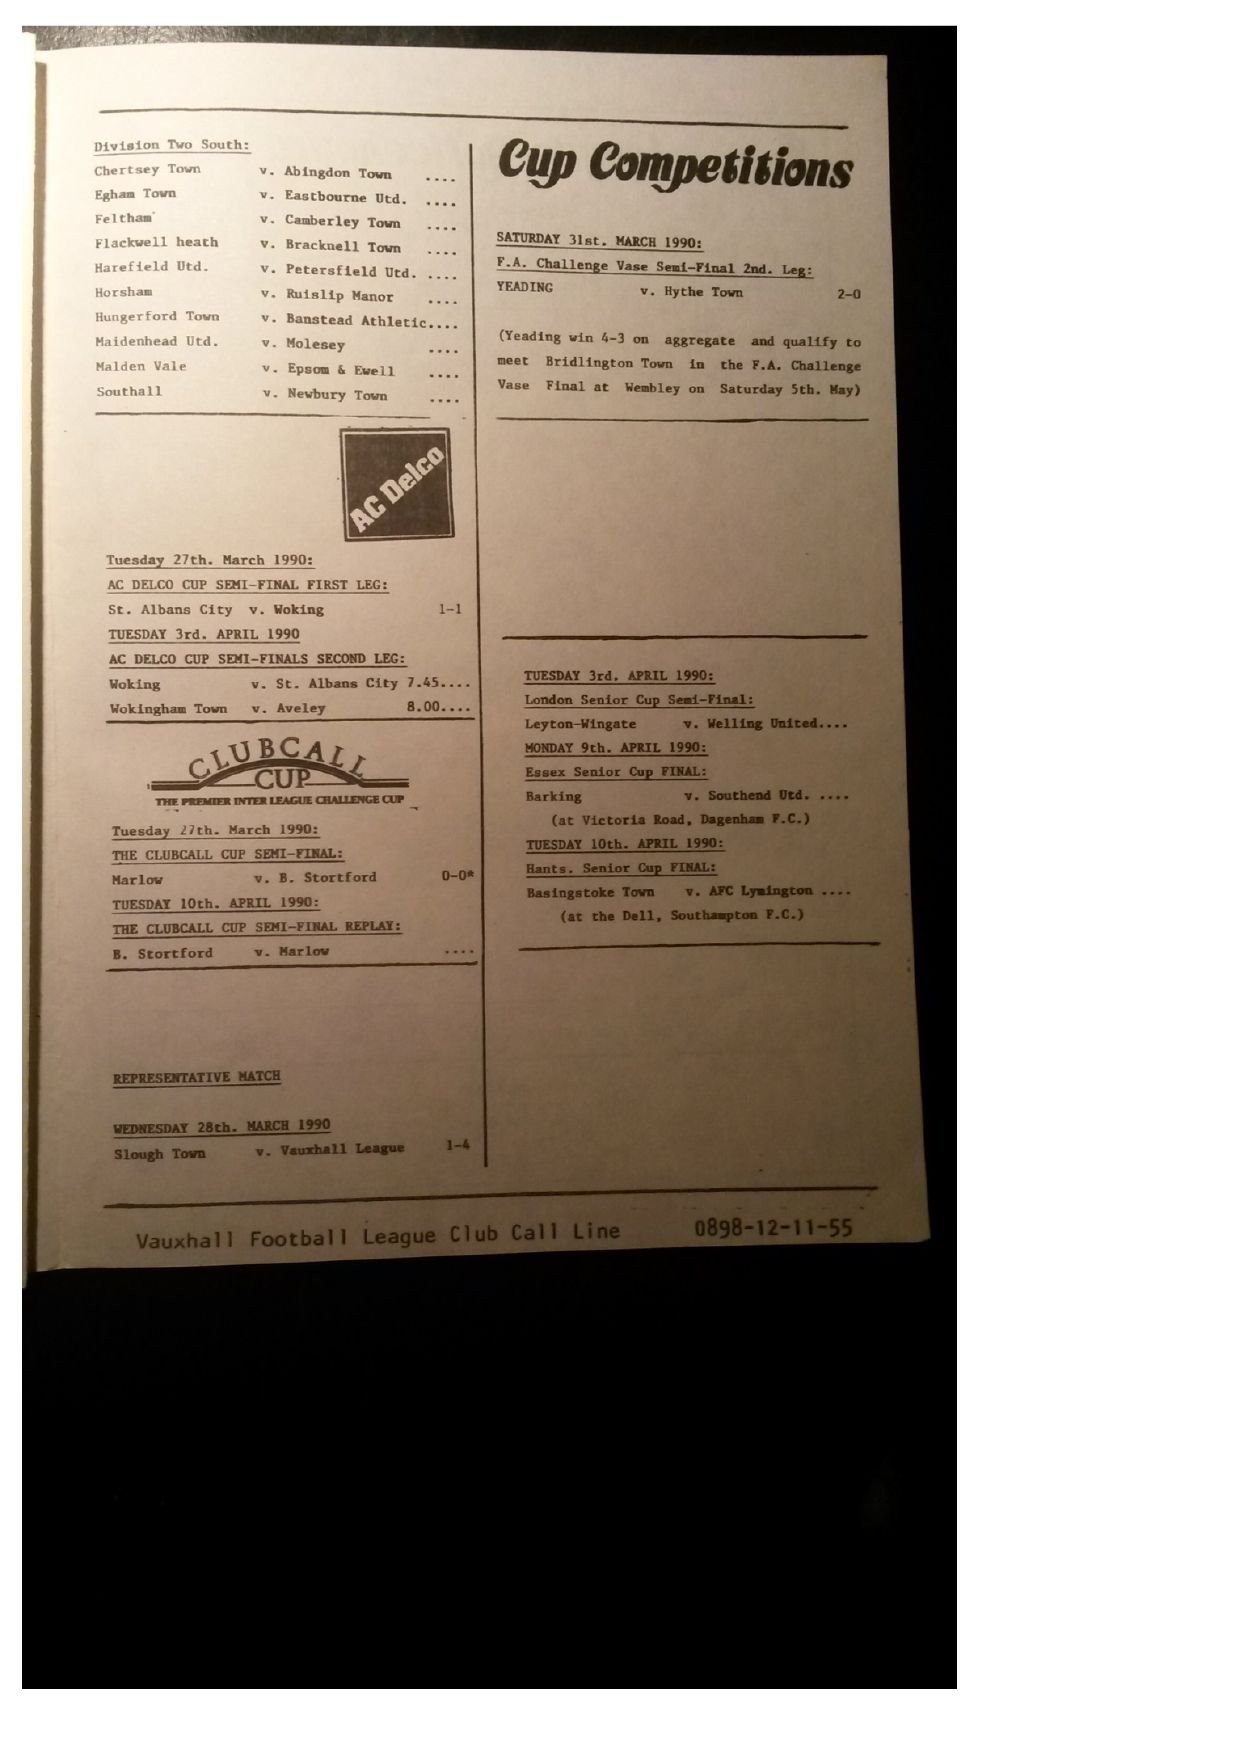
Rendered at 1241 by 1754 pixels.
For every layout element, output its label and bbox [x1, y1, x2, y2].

picture [23, 28, 957, 1689]
